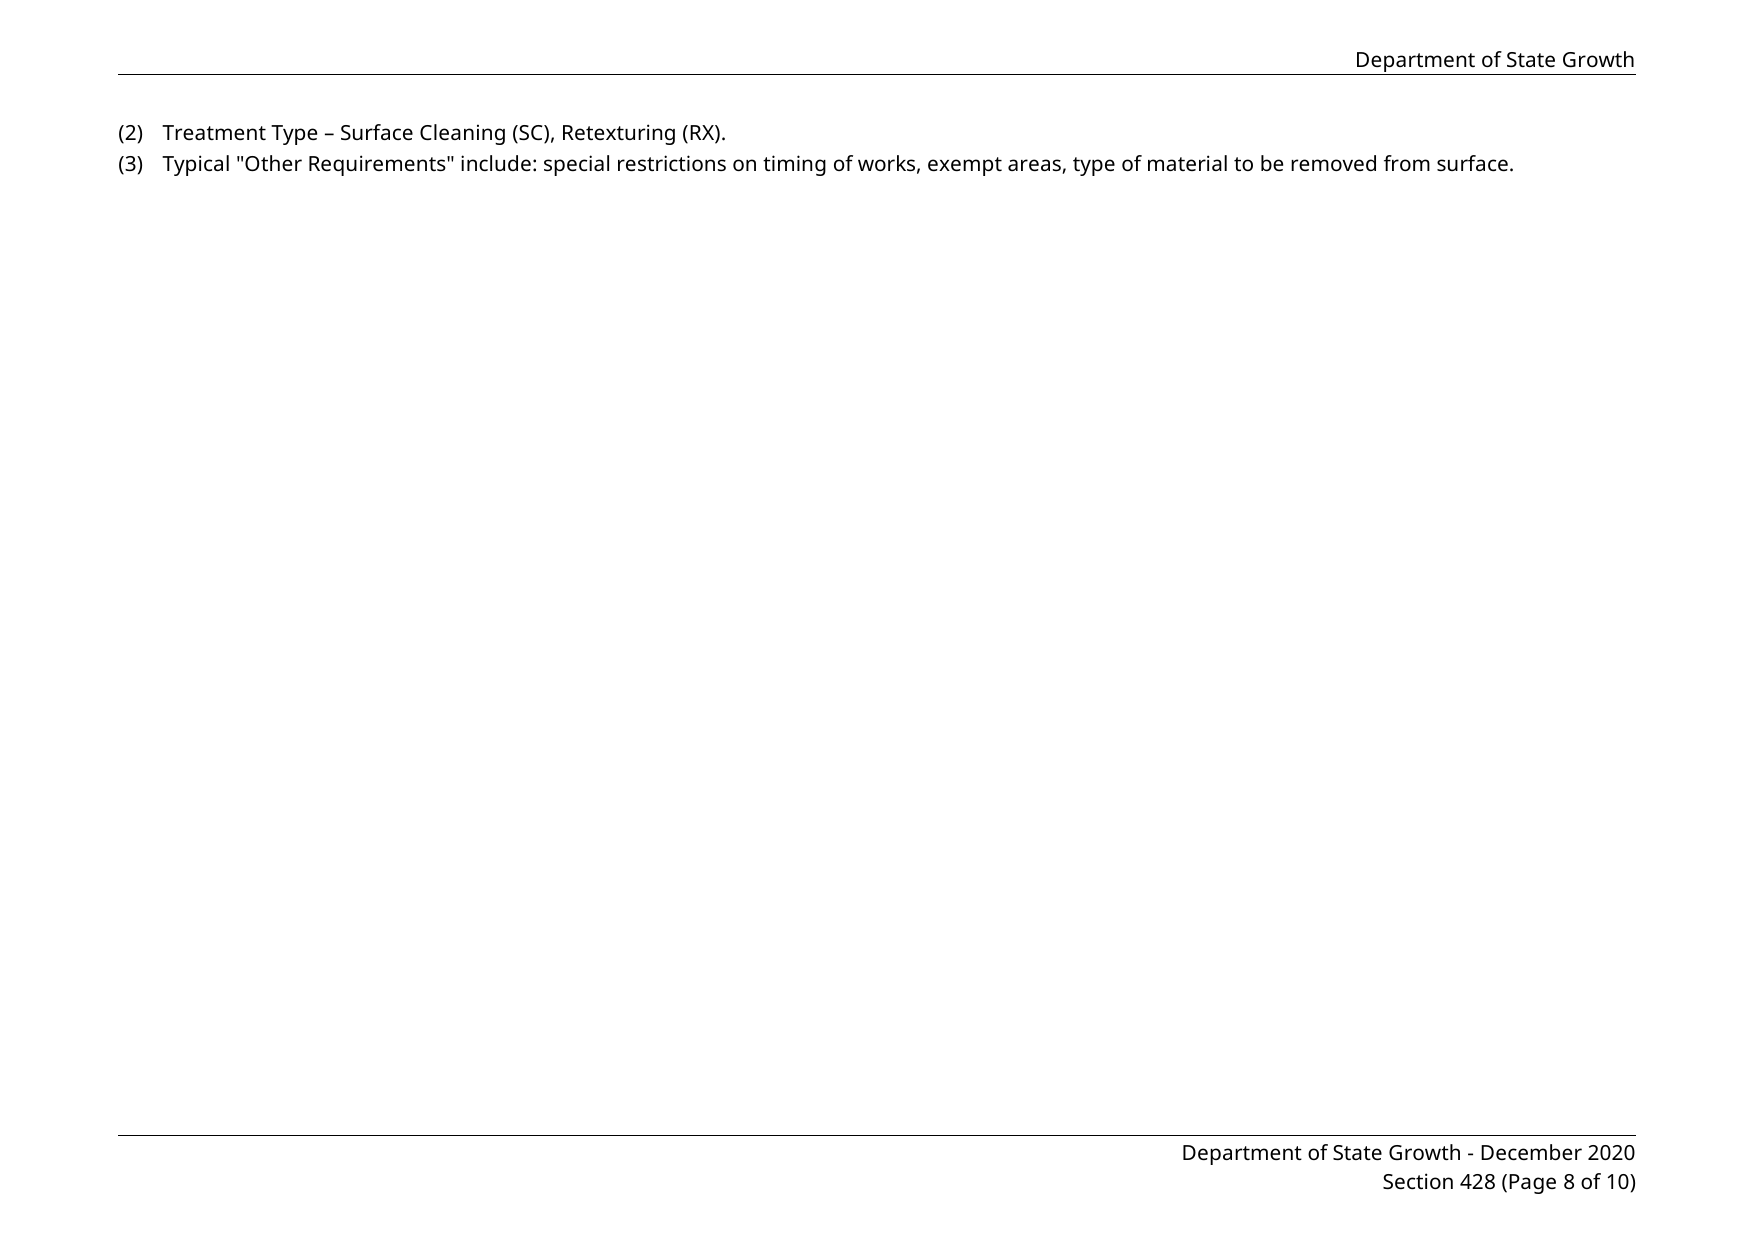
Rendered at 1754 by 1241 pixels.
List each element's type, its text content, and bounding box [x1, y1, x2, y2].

text (3) Typical "Other Requirements" include: special restrictions on timing of works, exempt areas, type of material to be removed from surface. [118, 149, 1636, 177]
text (2) Treatment Type – Surface Cleaning (SC), Retexturing (RX). [118, 118, 1636, 147]
